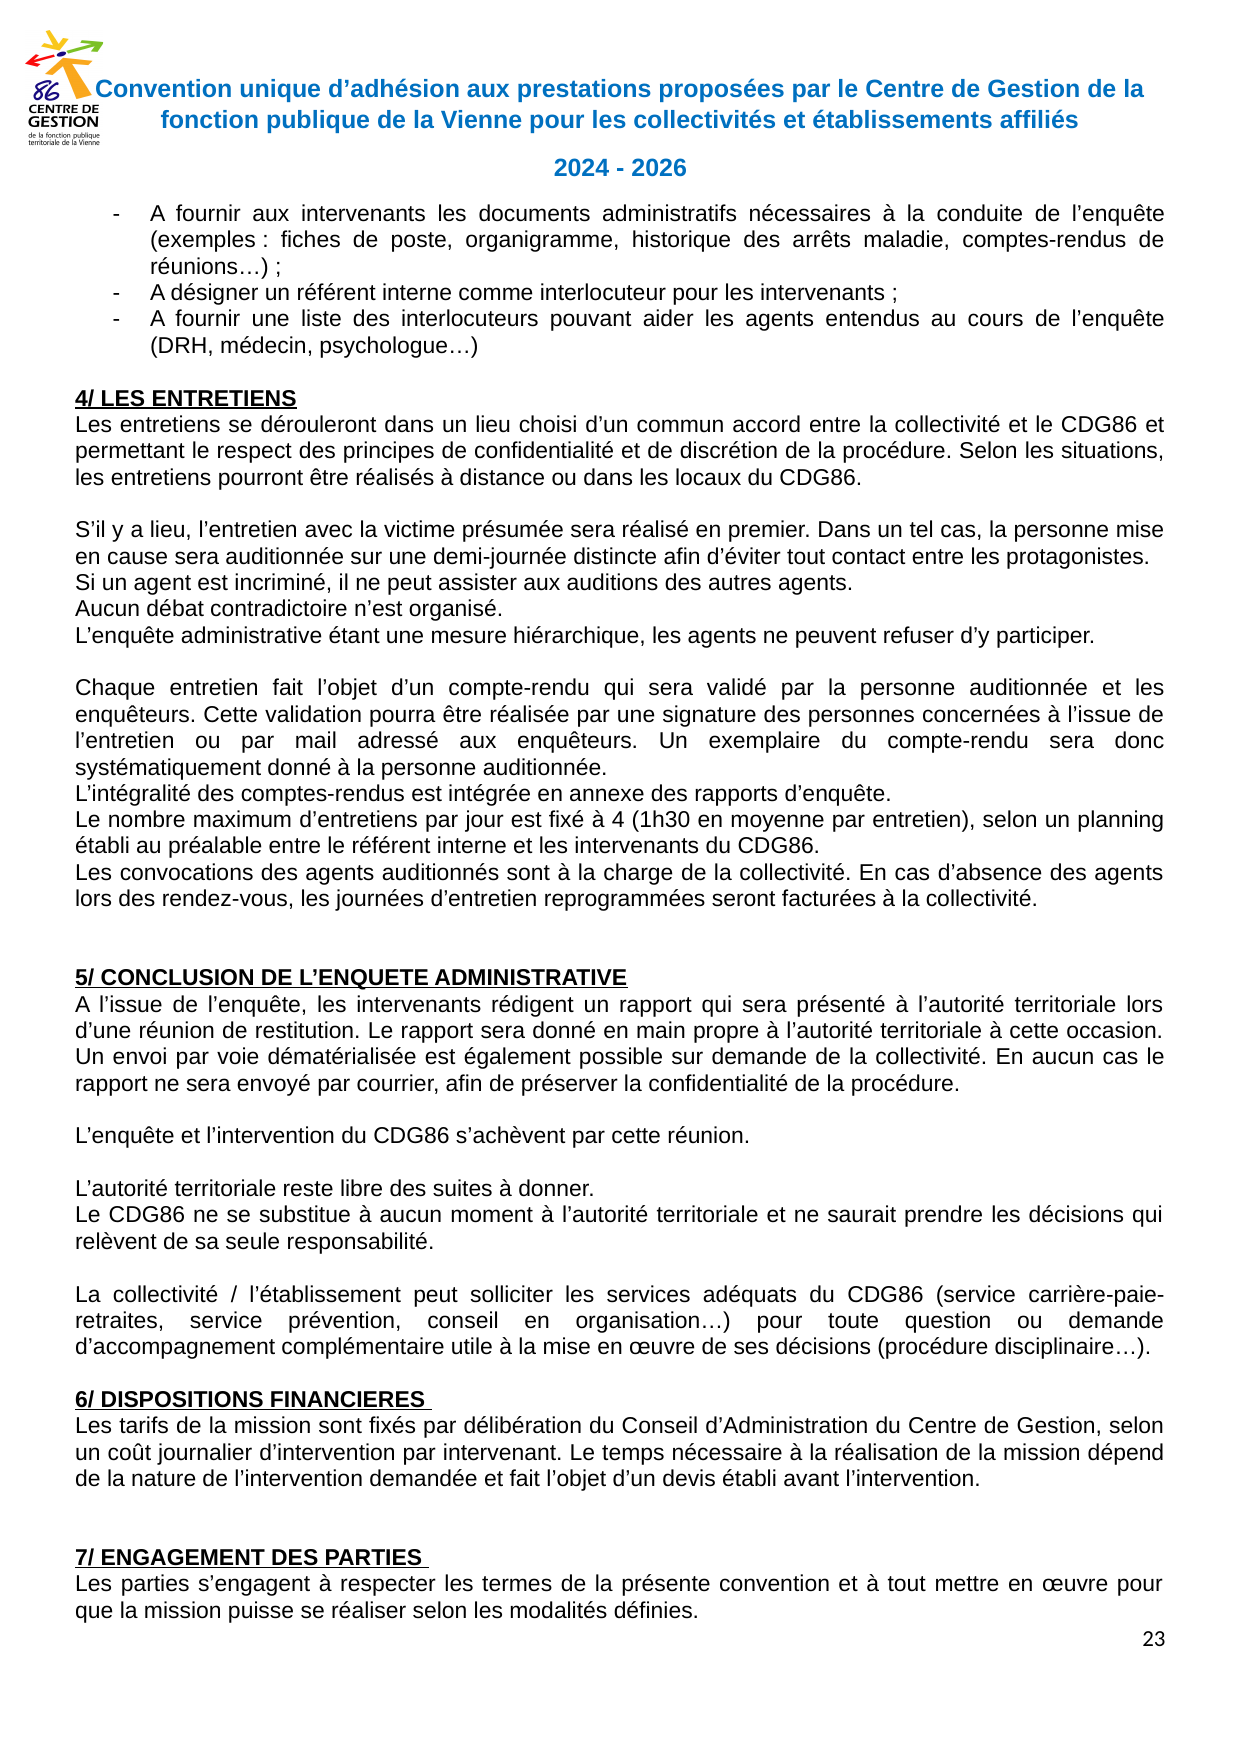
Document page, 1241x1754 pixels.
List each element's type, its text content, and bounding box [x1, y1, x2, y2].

text Les tarifs de la mission sont fixés par délibération du Conseil d’Administration du Centre de Gestion, selon un coût journalier d’intervention par intervenant. Le temps nécessaire à la réalisation de la mission dépend de la nature de l’intervention demandée et fait l’objet d’un devis établi avant l’intervention. [75, 1412, 1165, 1491]
list A désigner un référent interne comme interlocuteur pour les intervenants ; [112, 279, 1165, 305]
text Le nombre maximum d’entretiens par jour est fixé à 4 (1h30 en moyenne par entretien), selon un planning établi au préalable entre le référent interne et les intervenants du CDG86. [75, 806, 1165, 859]
text Les convocations des agents auditionnés sont à la charge de la collectivité. En cas d’absence des agents lors des rendez-vous, les journées d’entretien reprogrammées seront facturées à la collectivité. [75, 859, 1165, 912]
text Aucun débat contradictoire n’est organisé. [75, 595, 1165, 622]
text Les entretiens se dérouleront dans un lieu choisi d’un commun accord entre la collectivité et le CDG86 et permettant le respect des principes de confidentialité et de discrétion de la procédure. Selon les situations, les entretiens pourront être réalisés à distance ou dans les locaux du CDG86. [75, 411, 1165, 490]
text Chaque entretien fait l’objet d’un compte-rendu qui sera validé par la personne auditionnée et les enquêteurs. Cette validation pourra être réalisée par une signature des personnes concernées à l’issue de l’entretien ou par mail adressé aux enquêteurs. Un exemplaire du compte-rendu sera donc systématiquement donné à la personne auditionnée. [75, 674, 1165, 780]
picture [100, 83, 104, 94]
text L’enquête et l’intervention du CDG86 s’achèvent par cette réunion. [75, 1122, 1165, 1149]
text L’autorité territoriale reste libre des suites à donner. [75, 1175, 1165, 1201]
text L’intégralité des comptes-rendus est intégrée en annexe des rapports d’enquête. [75, 780, 1165, 806]
text A l’issue de l’enquête, les intervenants rédigent un rapport qui sera présenté à l’autorité territoriale lors d’une réunion de restitution. Le rapport sera donné en main propre à l’autorité territoriale à cette occasion. Un envoi par voie dématérialisée est également possible sur demande de la collectivité. En aucun cas le rapport ne sera envoyé par courrier, afin de préserver la confidentialité de la procédure. [75, 991, 1165, 1096]
text Le CDG86 ne se substitue à aucun moment à l’autorité territoriale et ne saurait prendre les décisions qui relèvent de sa seule responsabilité. [75, 1201, 1165, 1254]
list A fournir une liste des interlocuteurs pouvant aider les agents entendus au cours de l’enquête (DRH, médecin, psychologue…) [112, 305, 1165, 358]
text La collectivité / l’établissement peut solliciter les services adéquats du CDG86 (service carrière-paie-retraites, service prévention, conseil en organisation…) pour toute question ou demande d’accompagnement complémentaire utile à la mise en œuvre de ses décisions (procédure disciplinaire…). [75, 1281, 1165, 1359]
text Si un agent est incriminé, il ne peut assister aux auditions des autres agents. [75, 569, 1165, 595]
text L’enquête administrative étant une mesure hiérarchique, les agents ne peuvent refuser d’y participer. [75, 622, 1165, 648]
picture [25, 30, 104, 147]
text 5/ CONCLUSION DE L’ENQUETE ADMINISTRATIVE [75, 964, 1165, 991]
text 7/ ENGAGEMENT DES PARTIES [75, 1544, 1165, 1570]
text 6/ DISPOSITIONS FINANCIERES [75, 1386, 1165, 1412]
text Les parties s’engagent à respecter les termes de la présente convention et à tout mettre en œuvre pour que la mission puisse se réaliser selon les modalités définies. [75, 1570, 1165, 1623]
list A fournir aux intervenants les documents administratifs nécessaires à la conduite de l’enquête (exemples : fiches de poste, organigramme, historique des arrêts maladie, comptes-rendus de réunions…) ; [112, 200, 1165, 279]
text 4/ LES ENTRETIENS [75, 384, 1165, 411]
text S’il y a lieu, l’entretien avec la victime présumée sera réalisé en premier. Dans un tel cas, la personne mise en cause sera auditionnée sur une demi-journée distincte afin d’éviter tout contact entre les protagonistes. [75, 516, 1165, 569]
